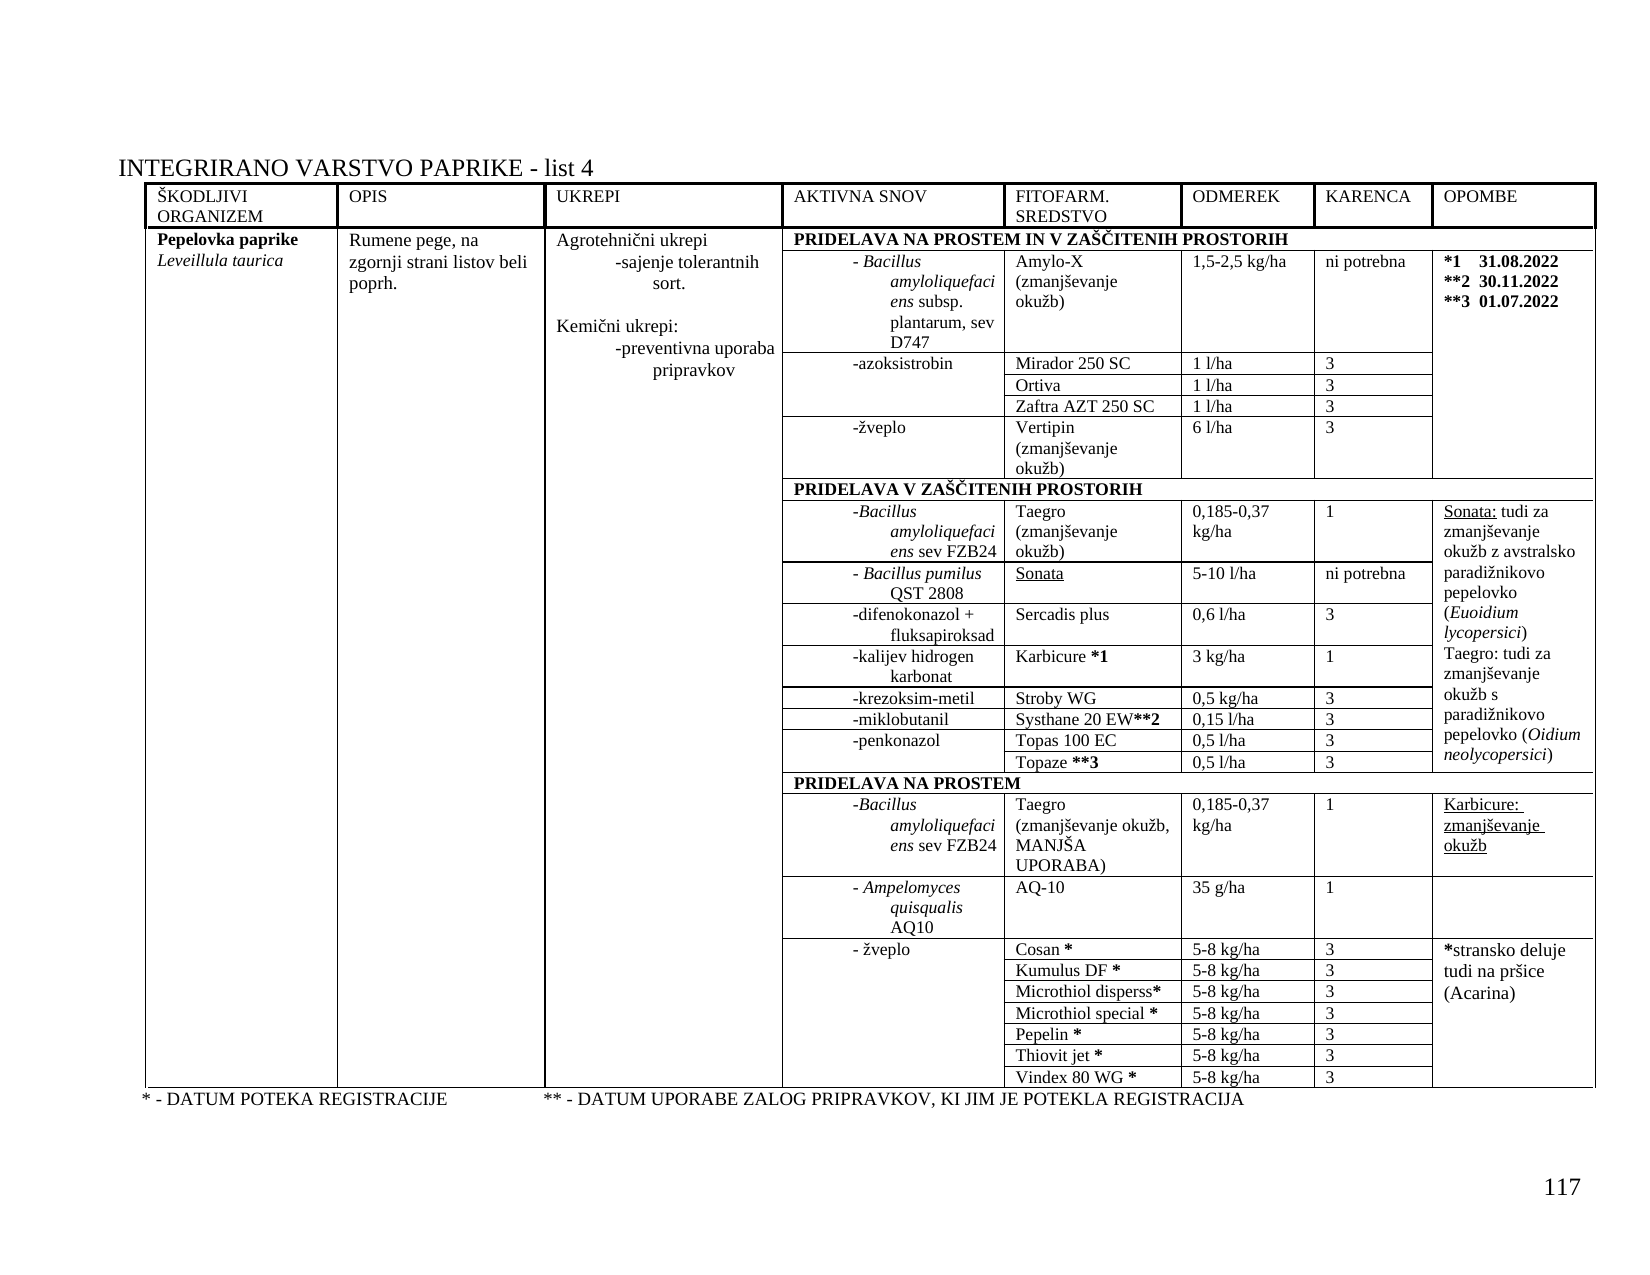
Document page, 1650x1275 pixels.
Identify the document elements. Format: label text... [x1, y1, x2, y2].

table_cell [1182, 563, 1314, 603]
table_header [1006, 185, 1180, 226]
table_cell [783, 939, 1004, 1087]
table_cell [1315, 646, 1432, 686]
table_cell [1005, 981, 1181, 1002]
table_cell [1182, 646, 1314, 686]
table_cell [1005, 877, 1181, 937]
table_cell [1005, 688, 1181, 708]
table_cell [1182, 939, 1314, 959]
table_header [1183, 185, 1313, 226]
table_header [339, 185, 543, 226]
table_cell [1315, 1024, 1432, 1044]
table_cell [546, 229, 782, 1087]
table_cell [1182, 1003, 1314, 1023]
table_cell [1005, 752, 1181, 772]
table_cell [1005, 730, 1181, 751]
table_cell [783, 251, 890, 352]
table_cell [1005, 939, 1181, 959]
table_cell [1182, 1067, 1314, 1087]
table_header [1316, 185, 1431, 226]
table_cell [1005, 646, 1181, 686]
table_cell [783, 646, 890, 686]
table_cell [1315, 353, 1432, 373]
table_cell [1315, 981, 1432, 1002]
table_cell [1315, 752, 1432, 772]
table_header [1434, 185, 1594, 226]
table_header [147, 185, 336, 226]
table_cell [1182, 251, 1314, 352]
text INTEGRIRANO VARSTVO PAPRIKE - list 4 [118, 153, 1581, 182]
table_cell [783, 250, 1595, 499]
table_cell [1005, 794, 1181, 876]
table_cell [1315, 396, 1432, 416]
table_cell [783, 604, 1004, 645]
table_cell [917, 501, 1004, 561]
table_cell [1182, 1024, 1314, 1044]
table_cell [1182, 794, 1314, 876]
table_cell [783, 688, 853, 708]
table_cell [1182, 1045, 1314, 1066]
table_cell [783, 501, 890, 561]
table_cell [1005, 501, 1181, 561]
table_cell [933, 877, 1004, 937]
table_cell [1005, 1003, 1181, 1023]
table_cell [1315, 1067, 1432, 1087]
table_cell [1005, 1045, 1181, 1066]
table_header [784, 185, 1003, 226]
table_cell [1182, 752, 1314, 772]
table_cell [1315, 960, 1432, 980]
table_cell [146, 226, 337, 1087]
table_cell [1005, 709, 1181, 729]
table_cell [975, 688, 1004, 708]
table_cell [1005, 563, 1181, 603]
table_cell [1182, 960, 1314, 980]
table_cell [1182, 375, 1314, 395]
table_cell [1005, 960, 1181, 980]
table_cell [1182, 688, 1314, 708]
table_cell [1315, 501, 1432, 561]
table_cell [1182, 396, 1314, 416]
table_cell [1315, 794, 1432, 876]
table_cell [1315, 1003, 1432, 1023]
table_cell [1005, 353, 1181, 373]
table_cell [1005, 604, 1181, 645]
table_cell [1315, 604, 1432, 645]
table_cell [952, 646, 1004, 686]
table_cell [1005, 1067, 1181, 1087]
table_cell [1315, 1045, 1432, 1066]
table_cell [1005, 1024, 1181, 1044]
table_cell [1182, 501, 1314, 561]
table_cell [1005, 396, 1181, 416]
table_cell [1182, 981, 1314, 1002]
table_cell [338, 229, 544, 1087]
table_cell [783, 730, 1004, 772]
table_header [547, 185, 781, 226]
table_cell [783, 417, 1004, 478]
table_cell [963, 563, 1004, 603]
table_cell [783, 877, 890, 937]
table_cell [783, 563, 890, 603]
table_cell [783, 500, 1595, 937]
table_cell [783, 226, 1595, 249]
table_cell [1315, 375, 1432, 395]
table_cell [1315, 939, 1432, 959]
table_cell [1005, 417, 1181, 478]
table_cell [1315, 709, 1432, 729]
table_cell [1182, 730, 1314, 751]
text * - DATUM POTEKA REGISTRACIJE ** - DATUM UPORABE ZALOG PRIPRAVKOV, KI JIM JE POTEKLA REGISTRACIJA [118, 1088, 1581, 1109]
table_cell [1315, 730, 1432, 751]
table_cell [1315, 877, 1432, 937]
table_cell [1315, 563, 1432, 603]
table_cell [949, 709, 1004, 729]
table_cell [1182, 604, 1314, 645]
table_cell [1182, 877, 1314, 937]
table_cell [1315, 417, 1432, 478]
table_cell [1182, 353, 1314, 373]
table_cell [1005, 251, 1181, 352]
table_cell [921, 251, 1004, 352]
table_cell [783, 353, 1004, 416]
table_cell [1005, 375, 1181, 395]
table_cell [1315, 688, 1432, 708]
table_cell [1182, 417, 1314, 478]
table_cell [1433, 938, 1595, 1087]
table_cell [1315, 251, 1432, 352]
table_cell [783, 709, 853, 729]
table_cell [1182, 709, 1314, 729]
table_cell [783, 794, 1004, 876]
